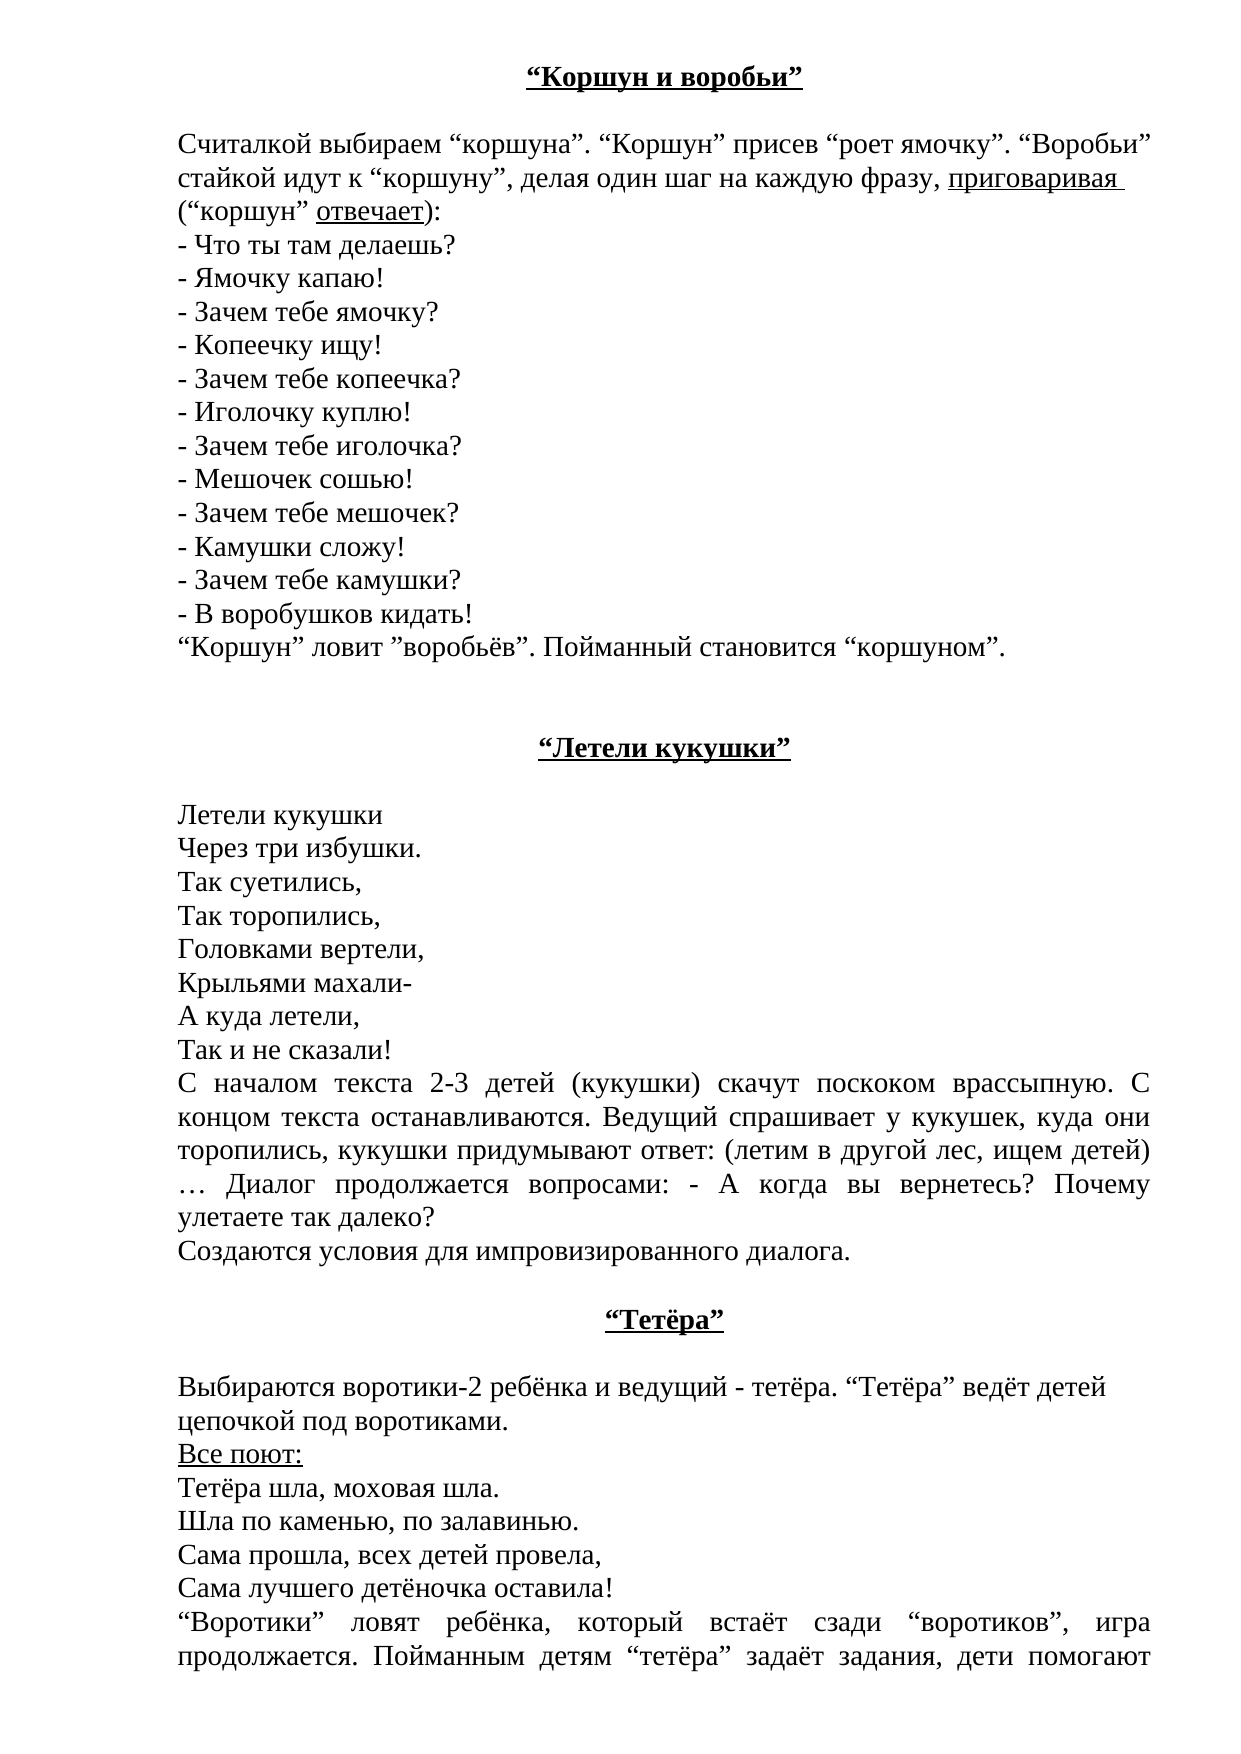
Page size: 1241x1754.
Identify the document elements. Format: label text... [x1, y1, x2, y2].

text Через три избушки. [177, 831, 1152, 864]
text “Летели кукушки” [177, 730, 1152, 763]
text Создаются условия для импровизированного диалога. [177, 1233, 1152, 1267]
text - Зачем тебе иголочка? [177, 428, 1152, 462]
text - Ямочку капаю! [177, 260, 1152, 294]
text “Коршун” ловит ”воробьёв”. Пойманный становится “коршуном”. [177, 629, 1152, 663]
text (“коршун” отвечает): [177, 193, 1152, 227]
text Все поют: [177, 1436, 1152, 1470]
text - Иголочку куплю! [177, 394, 1152, 428]
text - Камушки сложу! [177, 529, 1152, 562]
text - В воробушков кидать! [177, 596, 1152, 629]
text С началом текста 2-3 детей (кукушки) скачут поскоком врассыпную. С концом текста останавливаются. Ведущий спрашивает у кукушек, куда они торопились, кукушки придумывают ответ: (летим в другой лес, ищем детей)… Диалог продолжается вопросами: - А когда вы вернетесь? Почему улетаете так далеко? [177, 1065, 1152, 1233]
text - Зачем тебе копеечка? [177, 361, 1152, 394]
text “Коршун и воробьи” [177, 59, 1152, 93]
text - Зачем тебе ямочку? [177, 294, 1152, 327]
text Так суетились, [177, 864, 1152, 898]
text Выбираются воротики-2 ребёнка и ведущий - тетёра. “Тетёра” ведёт детей цепочкой под воротиками. [177, 1369, 1152, 1436]
text Шла по каменью, по залавинью. [177, 1503, 1152, 1537]
text Сама лучшего детёночка оставила! [177, 1571, 1152, 1604]
text - Копеечку ищу! [177, 327, 1152, 361]
text А куда летели, [177, 998, 1152, 1032]
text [177, 1604, 1152, 1671]
text - Мешочек сошью! [177, 462, 1152, 495]
text - Что ты там делаешь? [177, 227, 1152, 260]
text “Тетёра” [177, 1302, 1152, 1336]
text Крыльями махали- [177, 965, 1152, 998]
text - Зачем тебе мешочек? [177, 495, 1152, 529]
text Головками вертели, [177, 931, 1152, 965]
text Сама прошла, всех детей провела, [177, 1537, 1152, 1571]
text - Зачем тебе камушки? [177, 562, 1152, 596]
text Летели кукушки [177, 797, 1152, 831]
text Так торопились, [177, 898, 1152, 931]
text Считалкой выбираем “коршуна”. “Коршун” присев “роет ямочку”. “Воробьи” стайкой идут к “коршуну”, делая один шаг на каждую фразу, приговаривая [177, 126, 1152, 193]
text Так и не сказали! [177, 1032, 1152, 1065]
text Тетёра шла, моховая шла. [177, 1470, 1152, 1503]
